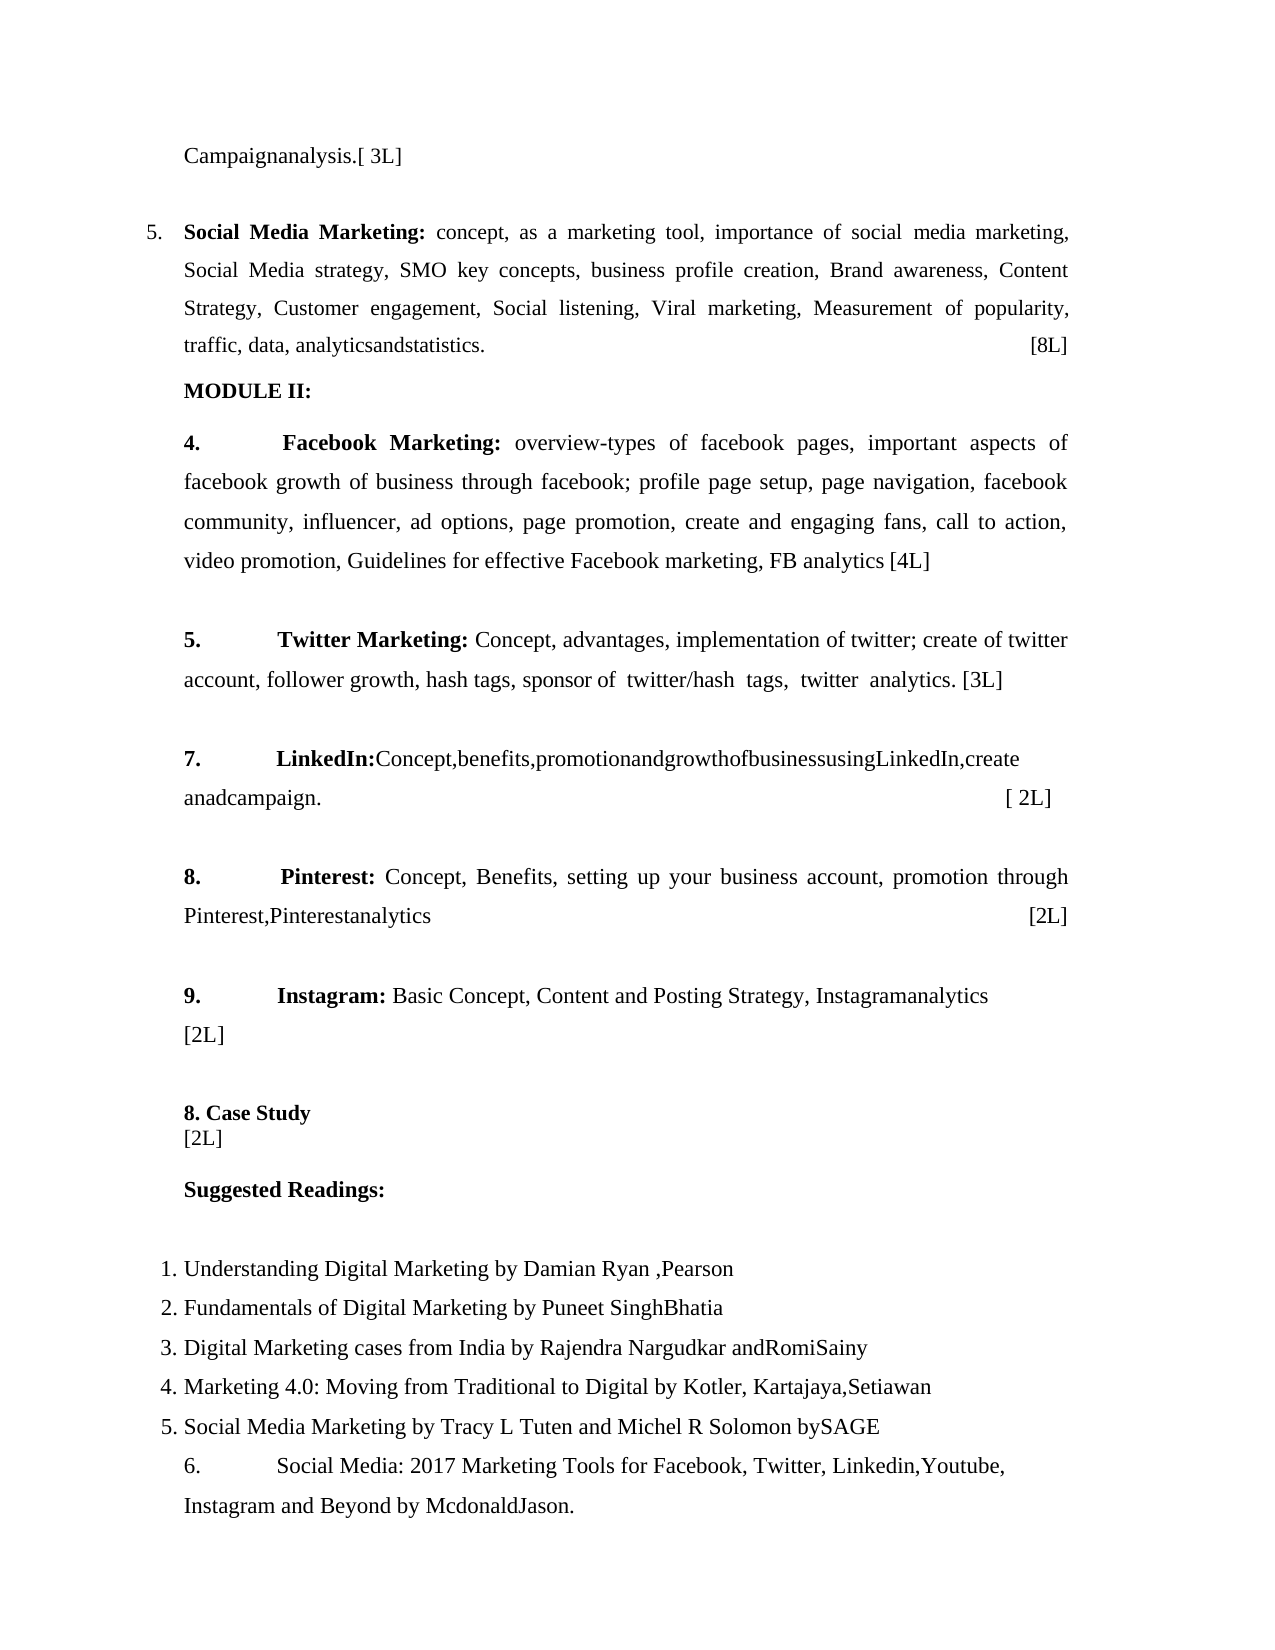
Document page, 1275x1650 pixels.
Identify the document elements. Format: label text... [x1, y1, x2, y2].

list Understanding Digital Marketing by Damian Ryan ,Pearson [160, 1255, 1156, 1281]
list Marketing 4.0: Moving from Traditional to Digital by Kotler, Kartajaya,Setiawan [160, 1373, 1156, 1400]
list Fundamentals of Digital Marketing by Puneet SinghBhatia [161, 1294, 1156, 1321]
list LinkedIn:Concept,benefits,promotionandgrowthofbusinessusingLinkedIn,create anadcampaign. [ 2L] [184, 744, 1069, 810]
list Social Media Marketing: concept, as a marketing tool, importance of social media marketing, Social Media strategy, SMO key concepts, business profile creation, Brand awareness, Content Strategy, Customer engagement, Social listening, Viral marketing, Measurement of popularity, traffic, data, analyticsandstatistics. [8L] [146, 219, 1069, 358]
list Instagram: Basic Concept, Content and Posting Strategy, Instagramanalytics [2L] [184, 982, 994, 1048]
text 8. Case Study [184, 1100, 1156, 1125]
list Twitter Marketing: Concept, advantages, implementation of twitter; create of twitter account, follower growth, hash tags, sponsor of twitter/hash tags, twitter analytics. [3L] [184, 626, 1068, 692]
list Digital Marketing cases from India by Rajendra Nargudkar andRomiSainy [160, 1334, 1156, 1360]
subtitle Suggested Readings: [184, 1176, 1156, 1203]
text MODULE II: [184, 378, 1156, 403]
text [2L] [184, 1125, 1156, 1150]
list Pinterest: Concept, Benefits, setting up your business account, promotion through Pinterest,Pinterestanalytics [2L] [184, 863, 1070, 929]
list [146, 142, 1068, 168]
list Social Media: 2017 Marketing Tools for Facebook, Twitter, Linkedin,Youtube, Instagram and Beyond by McdonaldJason. [184, 1452, 1011, 1518]
list Social Media Marketing by Tracy L Tuten and Michel R Solomon bySAGE [161, 1413, 1156, 1439]
list Facebook Marketing: overview-types of facebook pages, important aspects of facebook growth of business through facebook; profile page setup, page navigation, facebook community, influencer, ad options, page promotion, create and engaging fans, call to action, video promotion, Guidelines for effective Facebook marketing, FB analytics [4L] [184, 429, 1069, 573]
